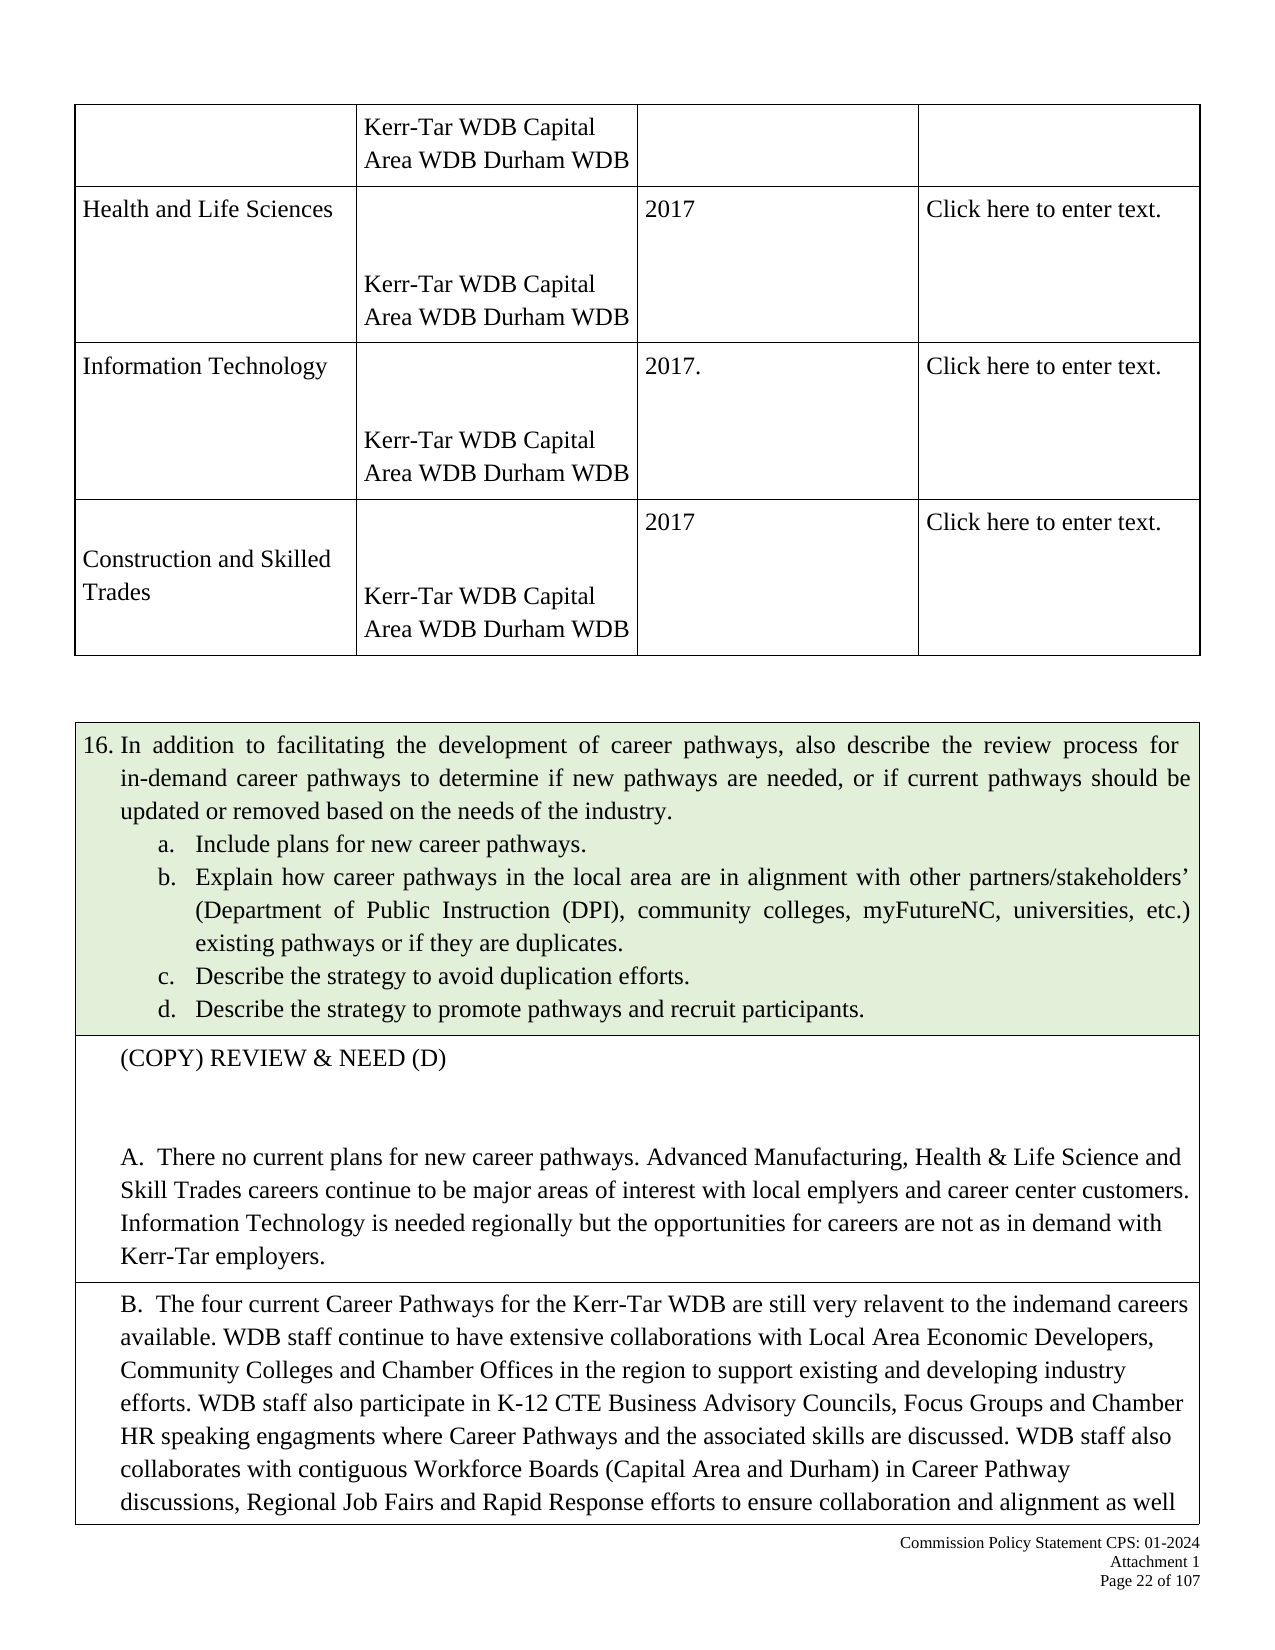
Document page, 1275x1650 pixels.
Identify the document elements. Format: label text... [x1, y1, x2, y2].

table_cell (COPY) REVIEW & NEED (D) [76, 1036, 1199, 1281]
table_header In addition to facilitating the development of career pathways, also describe the review process for in-demand career pathways to determine if new pathways are needed, or if current pathways should be updated or removed based on the needs of the industry. Include plans for new career pathways. Explain how career pathways in the local area are in alignment with other partners/stakeholders’ (Department of Public Instruction (DPI), community colleges, myFutureNC, universities, etc.) existing pathways or if they are duplicates. Describe the strategy to avoid duplication efforts. Describe the strategy to promote pathways and recruit participants. [76, 723, 1199, 1035]
